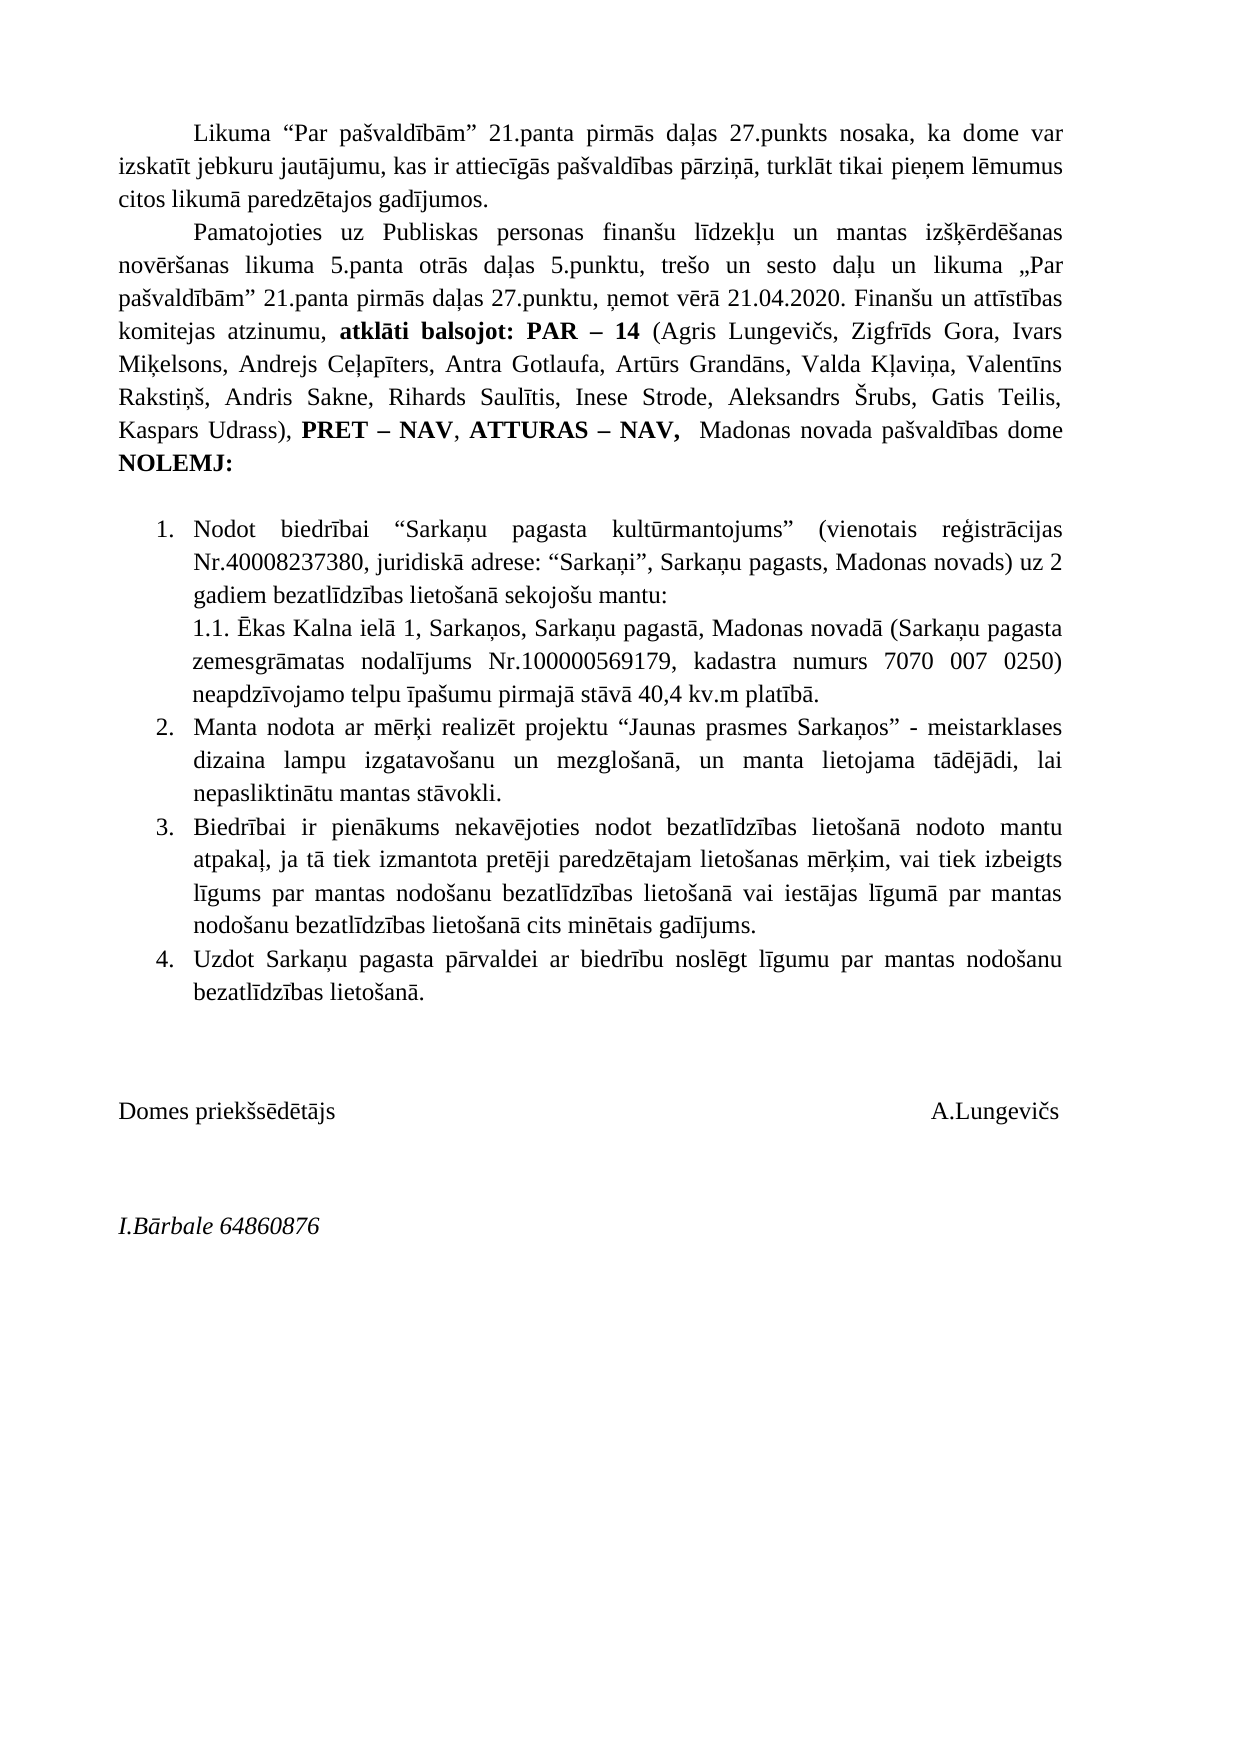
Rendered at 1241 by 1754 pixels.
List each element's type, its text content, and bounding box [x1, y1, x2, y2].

text Likuma “Par pašvaldībām” 21.panta pirmās daļas 27.punkts nosaka, ka dome var izskatīt jebkuru jautājumu, kas ir attiecīgās pašvaldības pārziņā, turklāt tikai pieņem lēmumus citos likumā paredzētajos gadījumos. [118, 118, 1063, 213]
list Uzdot Sarkaņu pagasta pārvaldei ar biedrību noslēgt līgumu par mantas nodošanu bezatlīdzības lietošanā. [156, 944, 1063, 1005]
text 1.1. Ēkas Kalna ielā 1, Sarkaņos, Sarkaņu pagastā, Madonas novadā (Sarkaņu pagasta zemesgrāmatas nodalījums Nr.100000569179, kadastra numurs 7070 007 0250) neapdzīvojamo telpu īpašumu pirmajā stāvā 40,4 kv.m platībā. [162, 613, 1063, 708]
text Pamatojoties uz Publiskas personas finanšu līdzekļu un mantas izšķērdēšanas novēršanas likuma 5.panta otrās daļas 5.punktu, trešo un sesto daļu un likuma „Par pašvaldībām” 21.panta pirmās daļas 27.punktu, ņemot vērā 21.04.2020. Finanšu un attīstības komitejas atzinumu, atklāti balsojot: PAR – 14 (Agris Lungevičs, Zigfrīds Gora, Ivars Miķelsons, Andrejs Ceļapīters, Antra Gotlaufa, Artūrs Grandāns, Valda Kļaviņa, Valentīns Rakstiņš, Andris Sakne, Rihards Saulītis, Inese Strode, Aleksandrs Šrubs, Gatis Teilis, Kaspars Udrass), PRET – NAV, ATTURAS – NAV, Madonas novada pašvaldības dome NOLEMJ: [118, 217, 1063, 477]
list Nodot biedrībai “Sarkaņu pagasta kultūrmantojums” (vienotais reģistrācijas Nr.40008237380, juridiskā adrese: “Sarkaņi”, Sarkaņu pagasts, Madonas novads) uz 2 gadiem bezatlīdzības lietošanā sekojošu mantu: [156, 514, 1063, 609]
text I.Bārbale 64860876 [118, 1211, 1063, 1240]
list Biedrībai ir pienākums nekavējoties nodot bezatlīdzības lietošanā nodoto mantu atpakaļ, ja tā tiek izmantota pretēji paredzētajam lietošanas mērķim, vai tiek izbeigts līgums par mantas nodošanu bezatlīdzības lietošanā vai iestājas līgumā par mantas nodošanu bezatlīdzības lietošanā cits minētais gadījums. [156, 812, 1063, 939]
text Domes priekšsēdētājs A.Lungevičs [118, 1096, 1063, 1125]
list Manta nodota ar mērķi realizēt projektu “Jaunas prasmes Sarkaņos” - meistarklases dizaina lampu izgatavošanu un mezglošanā, un manta lietojama tādējādi, lai nepasliktinātu mantas stāvokli. [156, 712, 1063, 807]
